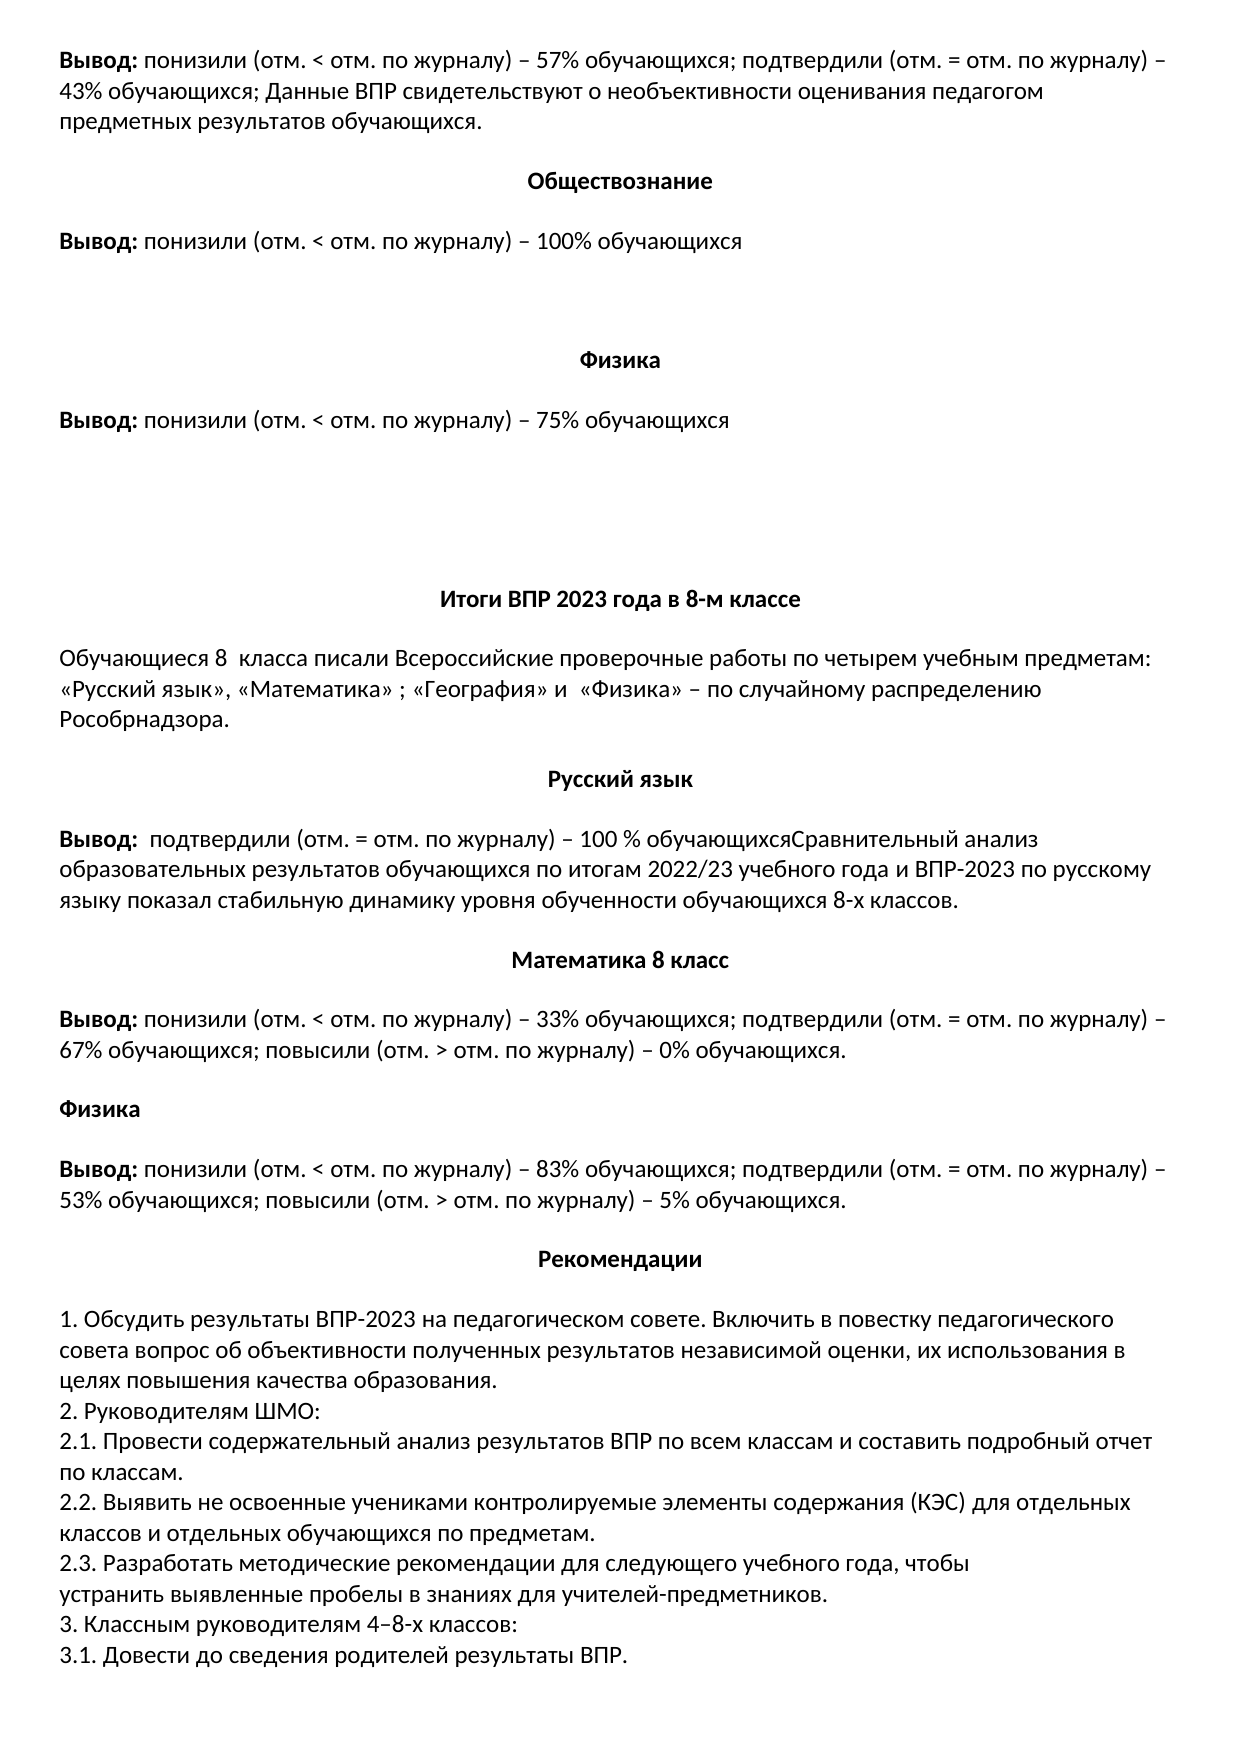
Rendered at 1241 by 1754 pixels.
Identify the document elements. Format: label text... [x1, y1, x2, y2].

text Вывод: подтвердили (отм. = отм. по журналу) – 100 % обучающихсяСравнительный анализ образовательных результатов обучающихся по итогам 2022/23 учебного года и ВПР-2023 по русскому языку показал стабильную динамику уровня обученности обучающихся 8-х классов. [59, 823, 1181, 914]
text Физика [59, 1094, 1181, 1124]
text 2.3. Разработать методические рекомендации для следующего учебного года, чтобы устранить выявленные пробелы в знаниях для учителей-предметников. [59, 1547, 1181, 1608]
text Математика 8 класс [59, 944, 1181, 974]
text Вывод: понизили (отм. < отм. по журналу) – 100% обучающихся [59, 225, 1181, 255]
text 2. Руководителям ШМО: [59, 1395, 1181, 1425]
text Вывод: понизили (отм. < отм. по журналу) – 57% обучающихся; подтвердили (отм. = отм. по журналу) – 43% обучающихся; Данные ВПР свидетельствуют о необъективности оценивания педагогом предметных результатов обучающихся. [59, 44, 1181, 136]
text Физика [59, 344, 1181, 375]
text Вывод: понизили (отм. < отм. по журналу) – 83% обучающихся; подтвердили (отм. = отм. по журналу) – 53% обучающихся; повысили (отм. > отм. по журналу) – 5% обучающихся. [59, 1153, 1181, 1214]
text 2.2. Выявить не освоенные учениками контролируемые элементы содержания (КЭС) для отдельных классов и отдельных обучающихся по предметам. [59, 1486, 1181, 1547]
text 3.1. Довести до сведения родителей результаты ВПР. [59, 1639, 1181, 1669]
text Вывод: понизили (отм. < отм. по журналу) – 33% обучающихся; подтвердили (отм. = отм. по журналу) – 67% обучающихся; повысили (отм. > отм. по журналу) – 0% обучающихся. [59, 1003, 1181, 1064]
text Обществознание [59, 165, 1181, 196]
text 1. Обсудить результаты ВПР-2023 на педагогическом совете. Включить в повестку педагогического совета вопрос об объективности полученных результатов независимой оценки, их использования в целях повышения качества образования. [59, 1303, 1181, 1395]
text Обучающиеся 8 класса писали Всероссийские проверочные работы по четырем учебным предметам: «Русский язык», «Математика» ; «География» и «Физика» – по случайному распределению Рособрнадзора. [59, 643, 1181, 734]
text Вывод: понизили (отм. < отм. по журналу) – 75% обучающихся [59, 404, 1181, 434]
text Итоги ВПР 2023 года в 8-м классе [59, 583, 1181, 613]
text 3. Классным руководителям 4–8-х классов: [59, 1608, 1181, 1639]
text Русский язык [59, 763, 1181, 794]
text Рекомендации [59, 1243, 1181, 1274]
text 2.1. Провести содержательный анализ результатов ВПР по всем классам и составить подробный отчет по классам. [59, 1425, 1181, 1486]
